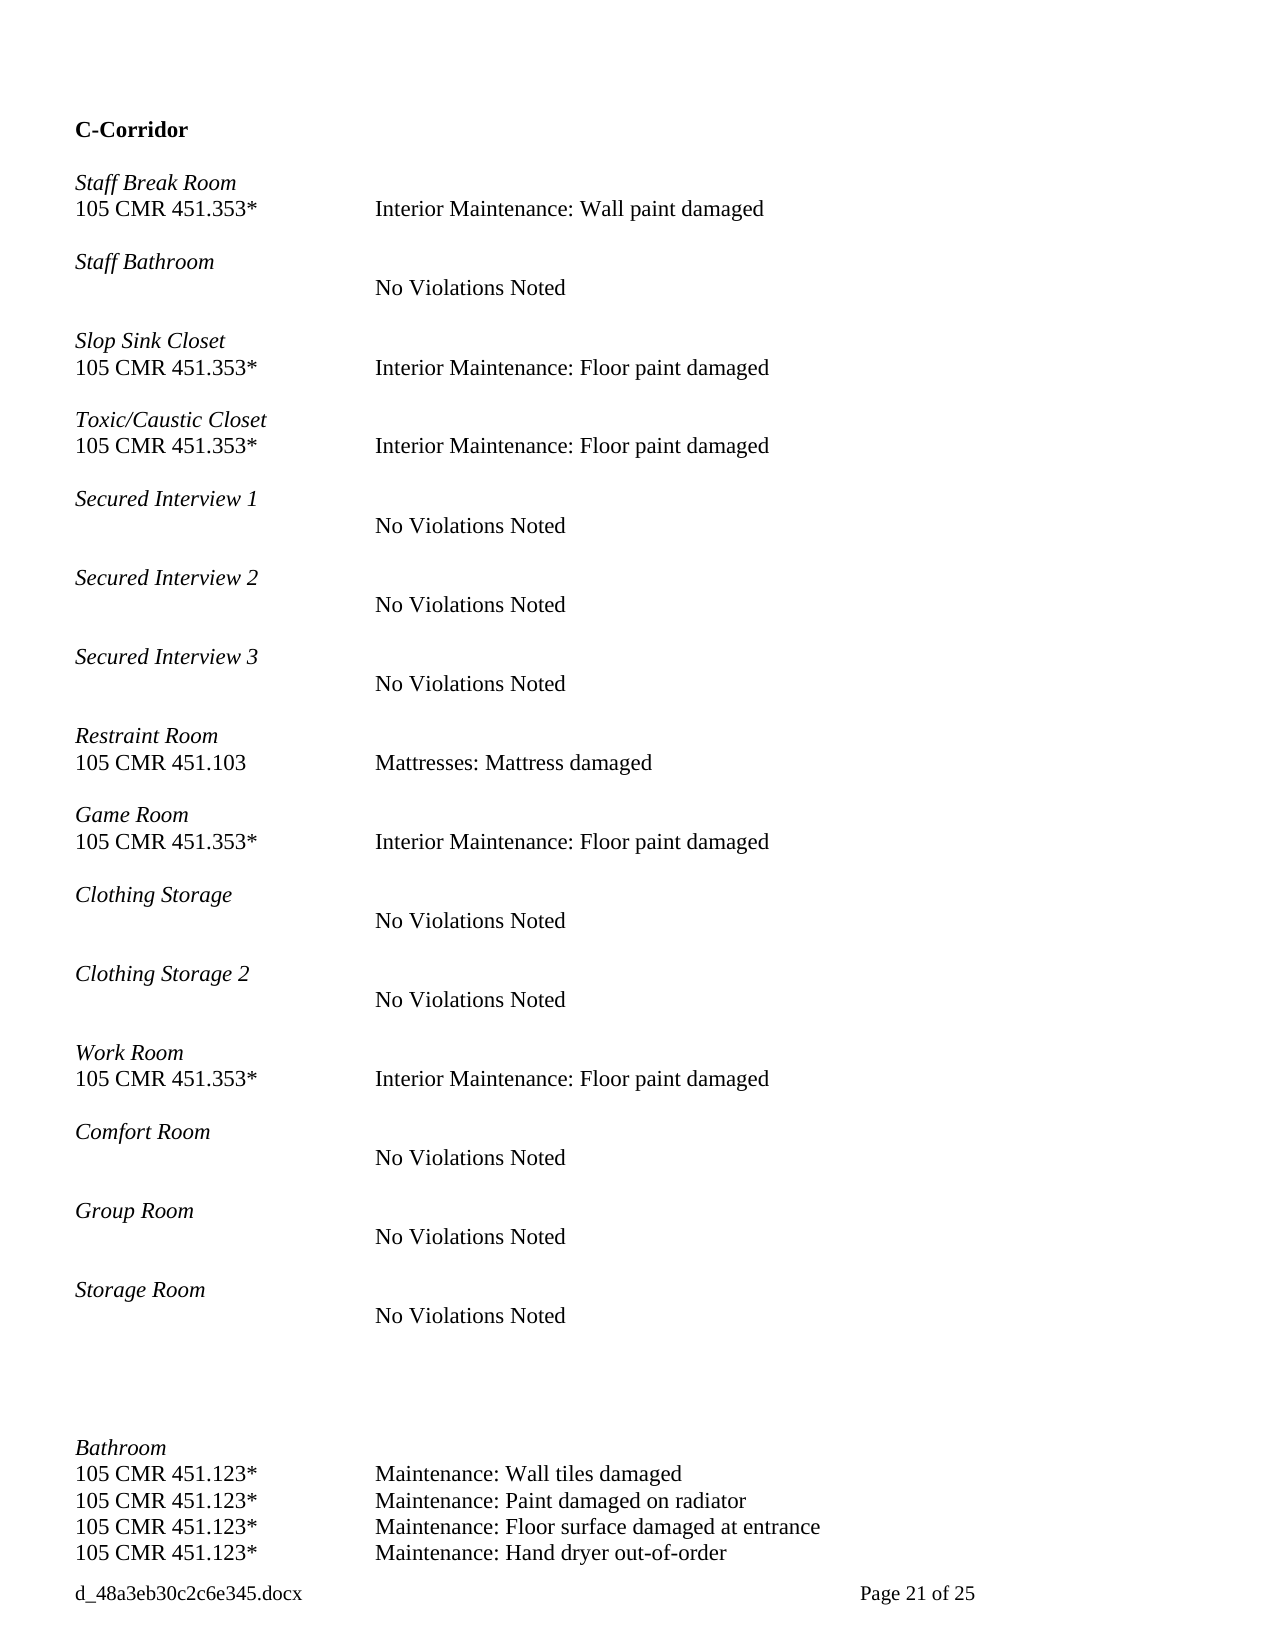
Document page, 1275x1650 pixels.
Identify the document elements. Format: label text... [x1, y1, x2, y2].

text 105 CMR 451.353* Interior Maintenance: Floor paint damaged [75, 828, 1200, 854]
text Work Room [75, 1039, 1200, 1065]
text 105 CMR 451.123* Maintenance: Hand dryer out-of-order [75, 1539, 1200, 1566]
text 105 CMR 451.353* Interior Maintenance: Floor paint damaged [75, 433, 1200, 459]
text 105 CMR 451.353* Interior Maintenance: Floor paint damaged [75, 353, 1200, 380]
text 105 CMR 451.103 Mattresses: Mattress damaged [75, 749, 1200, 775]
text Restraint Room [75, 722, 1200, 749]
text Secured Interview 2 [75, 564, 1200, 591]
text Slop Sink Closet [75, 327, 1200, 353]
text Game Room [75, 802, 1200, 828]
text Clothing Storage [75, 881, 1200, 907]
text Group Room [75, 1197, 1200, 1223]
text No Violations Noted [75, 1223, 1200, 1249]
text Secured Interview 1 [75, 485, 1200, 512]
text Staff Bathroom [75, 248, 1200, 274]
text No Violations Noted [75, 670, 1200, 696]
text 105 CMR 451.353* Interior Maintenance: Floor paint damaged [75, 1065, 1200, 1091]
text C-Corridor [75, 116, 1200, 143]
text No Violations Noted [75, 591, 1200, 617]
text Toxic/Caustic Closet [75, 406, 1200, 433]
text 105 CMR 451.123* Maintenance: Floor surface damaged at entrance [75, 1513, 1200, 1539]
text 105 CMR 451.123* Maintenance: Paint damaged on radiator [75, 1487, 1200, 1513]
text No Violations Noted [75, 1144, 1200, 1171]
text 105 CMR 451.353* Interior Maintenance: Wall paint damaged [75, 195, 1200, 222]
text No Violations Noted [75, 907, 1200, 933]
text Bathroom [75, 1434, 1200, 1460]
text Staff Break Room [75, 169, 1200, 195]
text No Violations Noted [75, 1302, 1200, 1329]
text No Violations Noted [75, 986, 1200, 1012]
text No Violations Noted [75, 274, 1200, 301]
text Clothing Storage 2 [75, 960, 1200, 986]
text Storage Room [75, 1276, 1200, 1302]
text 105 CMR 451.123* Maintenance: Wall tiles damaged [75, 1460, 1200, 1487]
text Comfort Room [75, 1118, 1200, 1144]
text No Violations Noted [75, 512, 1200, 538]
text Secured Interview 3 [75, 643, 1200, 670]
